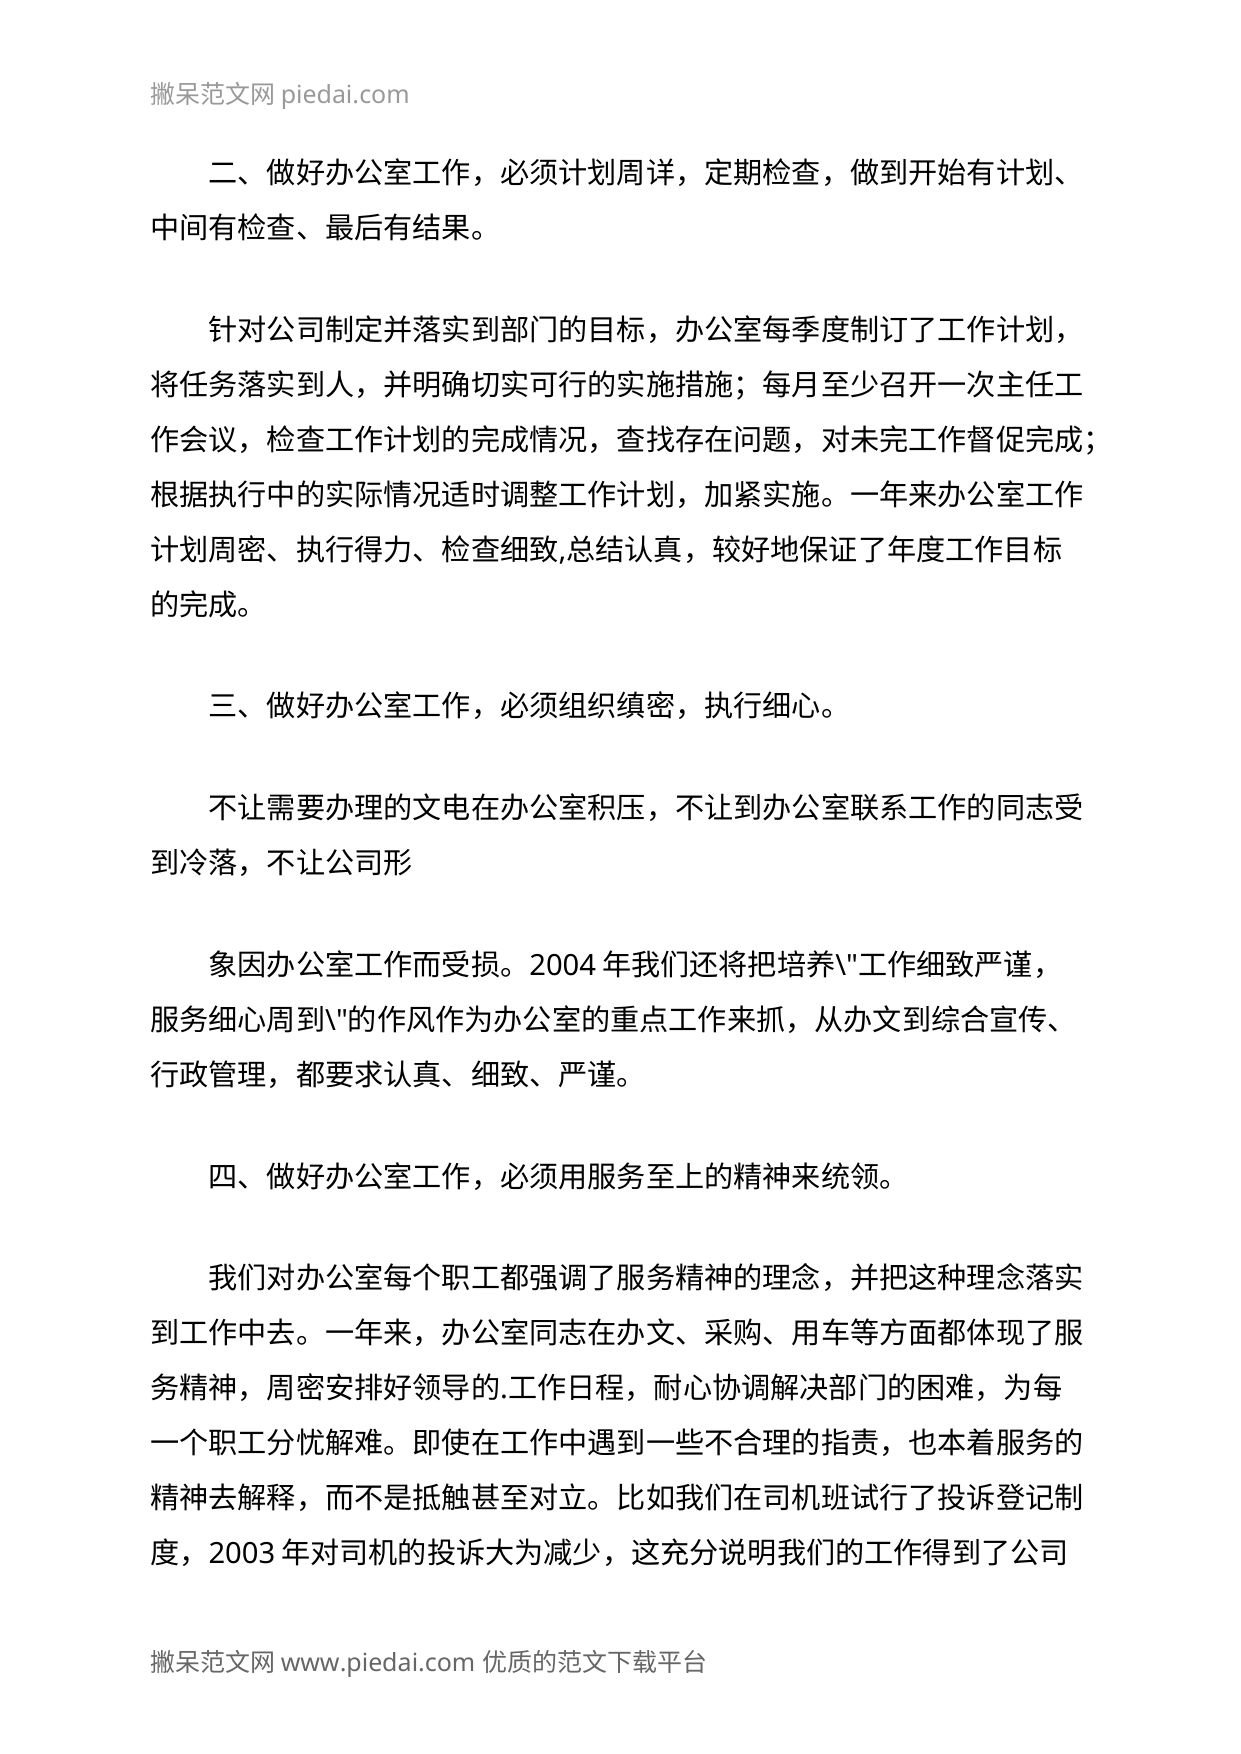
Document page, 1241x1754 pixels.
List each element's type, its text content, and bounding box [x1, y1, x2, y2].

text 四、做好办公室工作，必须用服务至上的精神来统领。 [150, 1153, 1090, 1196]
text 不让需要办理的文电在办公室积压，不让到办公室联系工作的同志受 到冷落，不让公司形 [150, 785, 1090, 882]
text 二、做好办公室工作，必须计划周详，定期检查，做到开始有计划、中间有检查、最后有结果。 [150, 150, 1090, 247]
text 象因办公室工作而受损。2004年我们还将把培养\"工作细致严谨，服务细心周到\"的作风作为办公室的重点工作来抓，从办文到综合宣传、行政管理，都要求认真、细致、严谨。 [150, 941, 1090, 1094]
text 针对公司制定并落实到部门的目标，办公室每季度制订了工作计划，将任务落实到人，并明确切实可行的实施措施；每月至少召开一次主任工作会议，检查工作计划的完成情况，查找存在问题，对未完工作督促完成；根据执行中的实际情况适时调整工作计划，加紧实施。一年来办公室工作计划周密、执行得力、检查细致,总结认真，较好地保证了年度工作目标的完成。 [150, 307, 1090, 623]
text 三、做好办公室工作，必须组织缜密，执行细心。 [150, 683, 1090, 725]
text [150, 1255, 1090, 1572]
